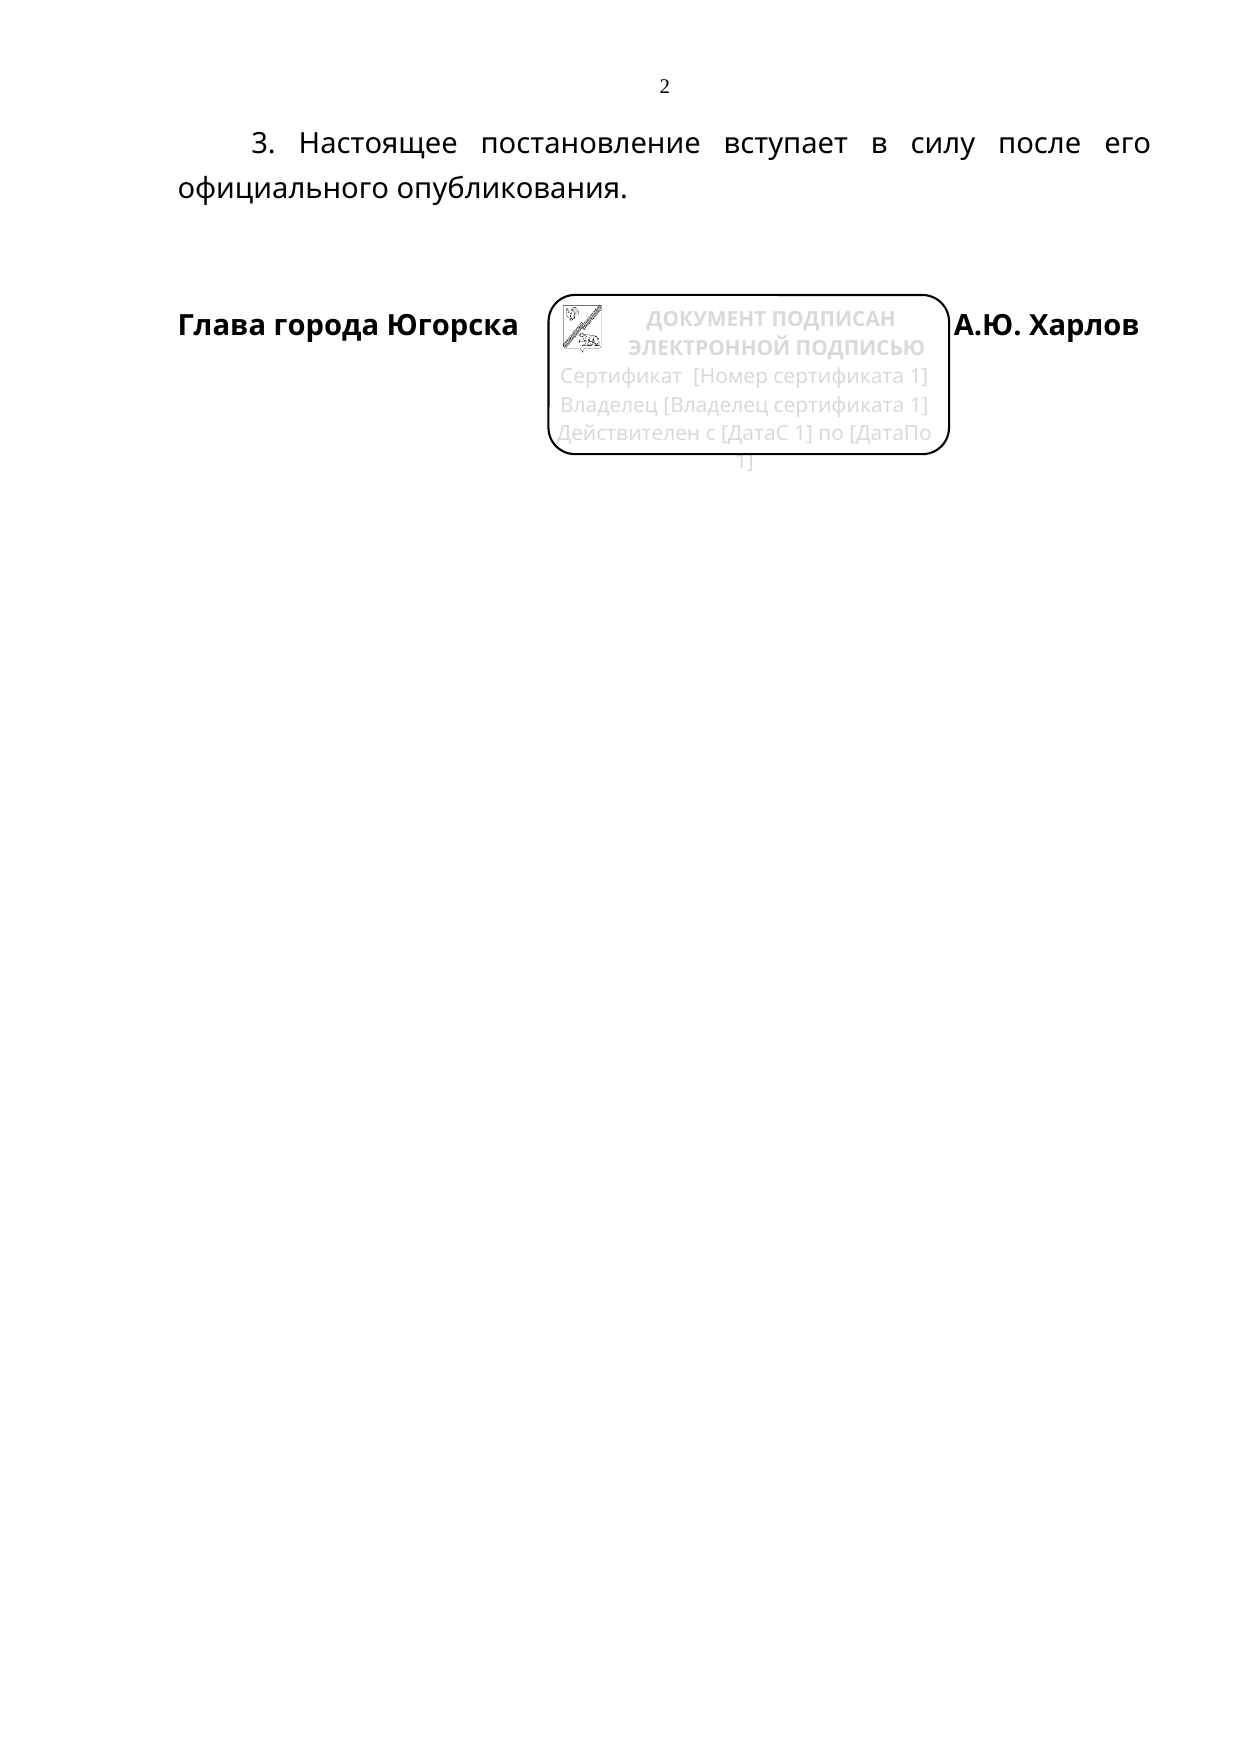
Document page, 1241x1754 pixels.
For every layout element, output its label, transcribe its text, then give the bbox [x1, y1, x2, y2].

table_header Глава города Югорска [171, 305, 542, 475]
text 3. Настоящее постановление вступает в силу после его официального опубликования. [177, 122, 1152, 207]
table_header ДОКУМЕНТ ПОДПИСАН ЭЛЕКТРОННОЙ ПОДПИСЬЮ Сертификат [Номер сертификата 1] Владелец [Владелец сертификата 1] Действителен с [ДатаС 1] по [ДатаПо 1] [542, 305, 946, 475]
table_header А.Ю. Харлов [946, 305, 1146, 475]
